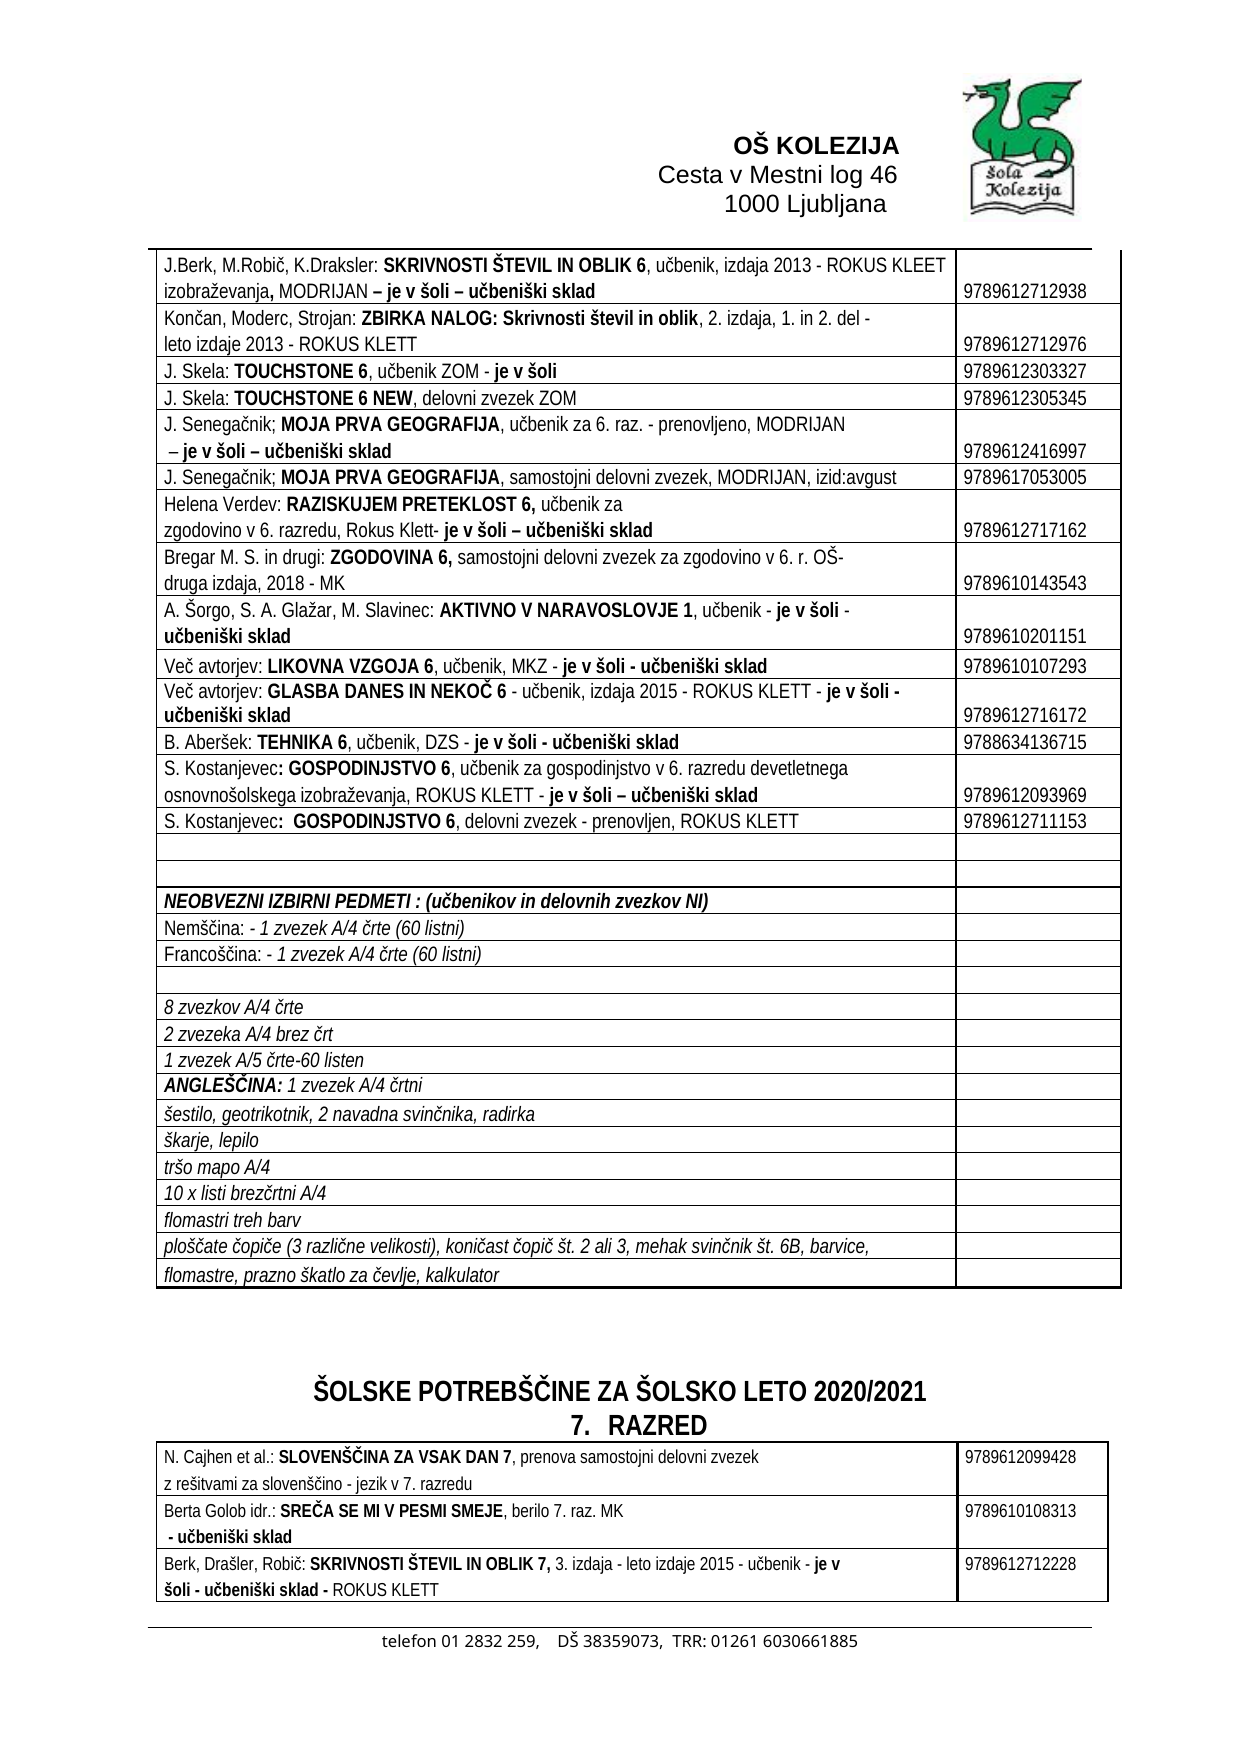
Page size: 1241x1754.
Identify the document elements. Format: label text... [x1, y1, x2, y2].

table_cell 10 x listi brezčrtni A/4 [157, 1180, 955, 1205]
table_cell [957, 304, 1120, 330]
table_cell [959, 1574, 1107, 1601]
picture [962, 73, 1082, 222]
table_cell 9789612712938 [957, 277, 1120, 303]
table_header 9789612099428 [959, 1443, 1107, 1468]
table_cell šestilo, geotrikotnik, 2 navadna svinčnika, radirka [157, 1100, 955, 1126]
table_cell flomastri treh barv [157, 1206, 955, 1232]
text ŠOLSKE POTREBŠČINE ZA ŠOLSKO LETO 2020/2021 [148, 1374, 1092, 1408]
table_cell Nemščina: - 1 zvezek A/4 črte (60 listni) [157, 914, 955, 939]
table_cell šoli - učbeniški sklad - ROKUS KLETT [157, 1574, 956, 1601]
table_cell [157, 861, 955, 886]
table_cell [957, 1074, 1120, 1099]
table_cell [957, 1259, 1120, 1286]
table_cell 2 zvezeka A/4 brez črt [157, 1020, 955, 1046]
table_cell Berta Golob idr.: SREČA SE MI V PESMI SMEJE, berilo 7. raz. MK [157, 1496, 956, 1521]
table_cell J. Skela: TOUCHSTONE 6, učbenik ZOM - je v šoli [157, 357, 955, 383]
table_cell leto izdaje 2013 - ROKUS KLETT [157, 330, 955, 356]
table_cell Berk, Drašler, Robič: SKRIVNOSTI ŠTEVIL IN OBLIK 7, 3. izdaja - leto izdaje 2015 - učbenik - je v [157, 1549, 956, 1574]
table_cell Končan, Moderc, Strojan: ZBIRKA NALOG: Skrivnosti števil in oblik, 2. izdaja, 1. in 2. del - [157, 304, 955, 330]
table_cell 9789612717162 [957, 516, 1120, 542]
table_cell izobraževanja, MODRIJAN – je v šoli – učbeniški sklad [157, 277, 955, 303]
table_cell 9789610201151 [957, 622, 1120, 648]
table_cell 9789610108313 [959, 1496, 1107, 1521]
table_cell [957, 914, 1120, 939]
table_cell [957, 596, 1120, 622]
table_cell J. Senegačnik; MOJA PRVA GEOGRAFIJA, učbenik za 6. raz. - prenovljeno, MODRIJAN [157, 410, 955, 436]
table_cell A. Šorgo, S. A. Glažar, M. Slavinec: AKTIVNO V NARAVOSLOVJE 1, učbenik - je v šoli - [157, 596, 955, 622]
table_cell [957, 1127, 1120, 1152]
table_cell 9789612711153 [957, 808, 1120, 833]
table_cell Bregar M. S. in drugi: ZGODOVINA 6, samostojni delovni zvezek za zgodovino v 6. r. OŠ- [157, 543, 955, 569]
list RAZRED [185, 1408, 1092, 1441]
table_cell 9788634136715 [957, 728, 1120, 754]
table_cell škarje, lepilo [157, 1127, 955, 1152]
table_cell [957, 941, 1120, 966]
table_cell [157, 834, 955, 860]
table_cell flomastre, prazno škatlo za čevlje, kalkulator [157, 1259, 955, 1286]
table_cell - učbeniški sklad [157, 1521, 956, 1548]
table_cell tršo mapo A/4 [157, 1153, 955, 1179]
table_cell 9789612305345 [957, 384, 1120, 409]
table_cell 9789612712976 [957, 330, 1120, 356]
table_cell [957, 490, 1120, 516]
table_cell [957, 888, 1120, 913]
table_cell [157, 967, 955, 993]
table_cell z rešitvami za slovenščino - jezik v 7. razredu [157, 1468, 956, 1494]
table_cell 9789610107293 [957, 650, 1120, 678]
table_cell 9789612416997 [957, 436, 1120, 462]
table_cell [957, 1047, 1120, 1072]
table_cell [957, 250, 1120, 277]
table_cell J.Berk, M.Robič, K.Draksler: SKRIVNOSTI ŠTEVIL IN OBLIK 6, učbenik, izdaja 2013 - ROKUS KLEET [157, 250, 955, 277]
table_cell [957, 1100, 1120, 1126]
table_cell [957, 1153, 1120, 1179]
table_cell S. Kostanjevec: GOSPODINJSTVO 6, delovni zvezek - prenovljen, ROKUS KLETT [157, 808, 955, 833]
table_cell [957, 834, 1120, 860]
table_cell 1 zvezek A/5 črte-60 listen [157, 1047, 955, 1072]
table_cell B. Aberšek: TEHNIKA 6, učbenik, DZS - je v šoli - učbeniški sklad [157, 728, 955, 754]
table_cell ploščate čopiče (3 različne velikosti), koničast čopič št. 2 ali 3, mehak svinčnik št. 6B, barvice, [157, 1233, 955, 1258]
table_cell [959, 1521, 1107, 1548]
table_cell [957, 1020, 1120, 1046]
table_cell J. Senegačnik; MOJA PRVA GEOGRAFIJA, samostojni delovni zvezek, MODRIJAN, izid:avgust [157, 464, 955, 489]
table_cell [957, 861, 1120, 886]
table_cell zgodovino v 6. razredu, Rokus Klett- je v šoli – učbeniški sklad [157, 516, 955, 542]
table_cell NEOBVEZNI IZBIRNI PEDMETI : (učbenikov in delovnih zvezkov NI) [157, 888, 955, 913]
table_cell S. Kostanjevec: GOSPODINJSTVO 6, učbenik za gospodinjstvo v 6. razredu devetletnega [157, 755, 955, 780]
table_cell [957, 1206, 1120, 1232]
table_cell Več avtorjev: LIKOVNA VZGOJA 6, učbenik, MKZ - je v šoli - učbeniški sklad [157, 650, 955, 678]
table_cell [957, 967, 1120, 993]
table_header N. Cajhen et al.: SLOVENŠČINA ZA VSAK DAN 7, prenova samostojni delovni zvezek [157, 1443, 956, 1468]
table_cell Več avtorjev: GLASBA DANES IN NEKOČ 6 - učbenik, izdaja 2015 - ROKUS KLETT - je v šoli - učbeniški sklad [157, 679, 955, 727]
table_cell učbeniški sklad [157, 622, 955, 648]
table_cell [957, 755, 1120, 780]
table_cell J. Skela: TOUCHSTONE 6 NEW, delovni zvezek ZOM [157, 384, 955, 409]
table_cell 9789610143543 [957, 569, 1120, 595]
table_cell druga izdaja, 2018 - MK [157, 569, 955, 595]
table_cell [957, 410, 1120, 436]
table_cell 9789612303327 [957, 357, 1120, 383]
table_cell Helena Verdev: RAZISKUJEM PRETEKLOST 6, učbenik za [157, 490, 955, 516]
table_cell 8 zvezkov A/4 črte [157, 994, 955, 1019]
table_cell 9789617053005 [957, 464, 1120, 489]
table_cell Francoščina: - 1 zvezek A/4 črte (60 listni) [157, 941, 955, 966]
table_cell ANGLEŠČINA: 1 zvezek A/4 črtni [157, 1074, 955, 1099]
table_cell [957, 1180, 1120, 1205]
table_cell osnovnošolskega izobraževanja, ROKUS KLETT - je v šoli – učbeniški sklad [157, 780, 955, 807]
table_cell 9789612716172 [957, 679, 1120, 727]
table_cell [959, 1468, 1107, 1494]
table_cell [957, 543, 1120, 569]
table_cell 9789612712228 [959, 1549, 1107, 1574]
table_cell – je v šoli – učbeniški sklad [157, 436, 955, 462]
table_cell 9789612093969 [957, 780, 1120, 807]
table_cell [957, 1233, 1120, 1258]
table_cell [957, 994, 1120, 1019]
